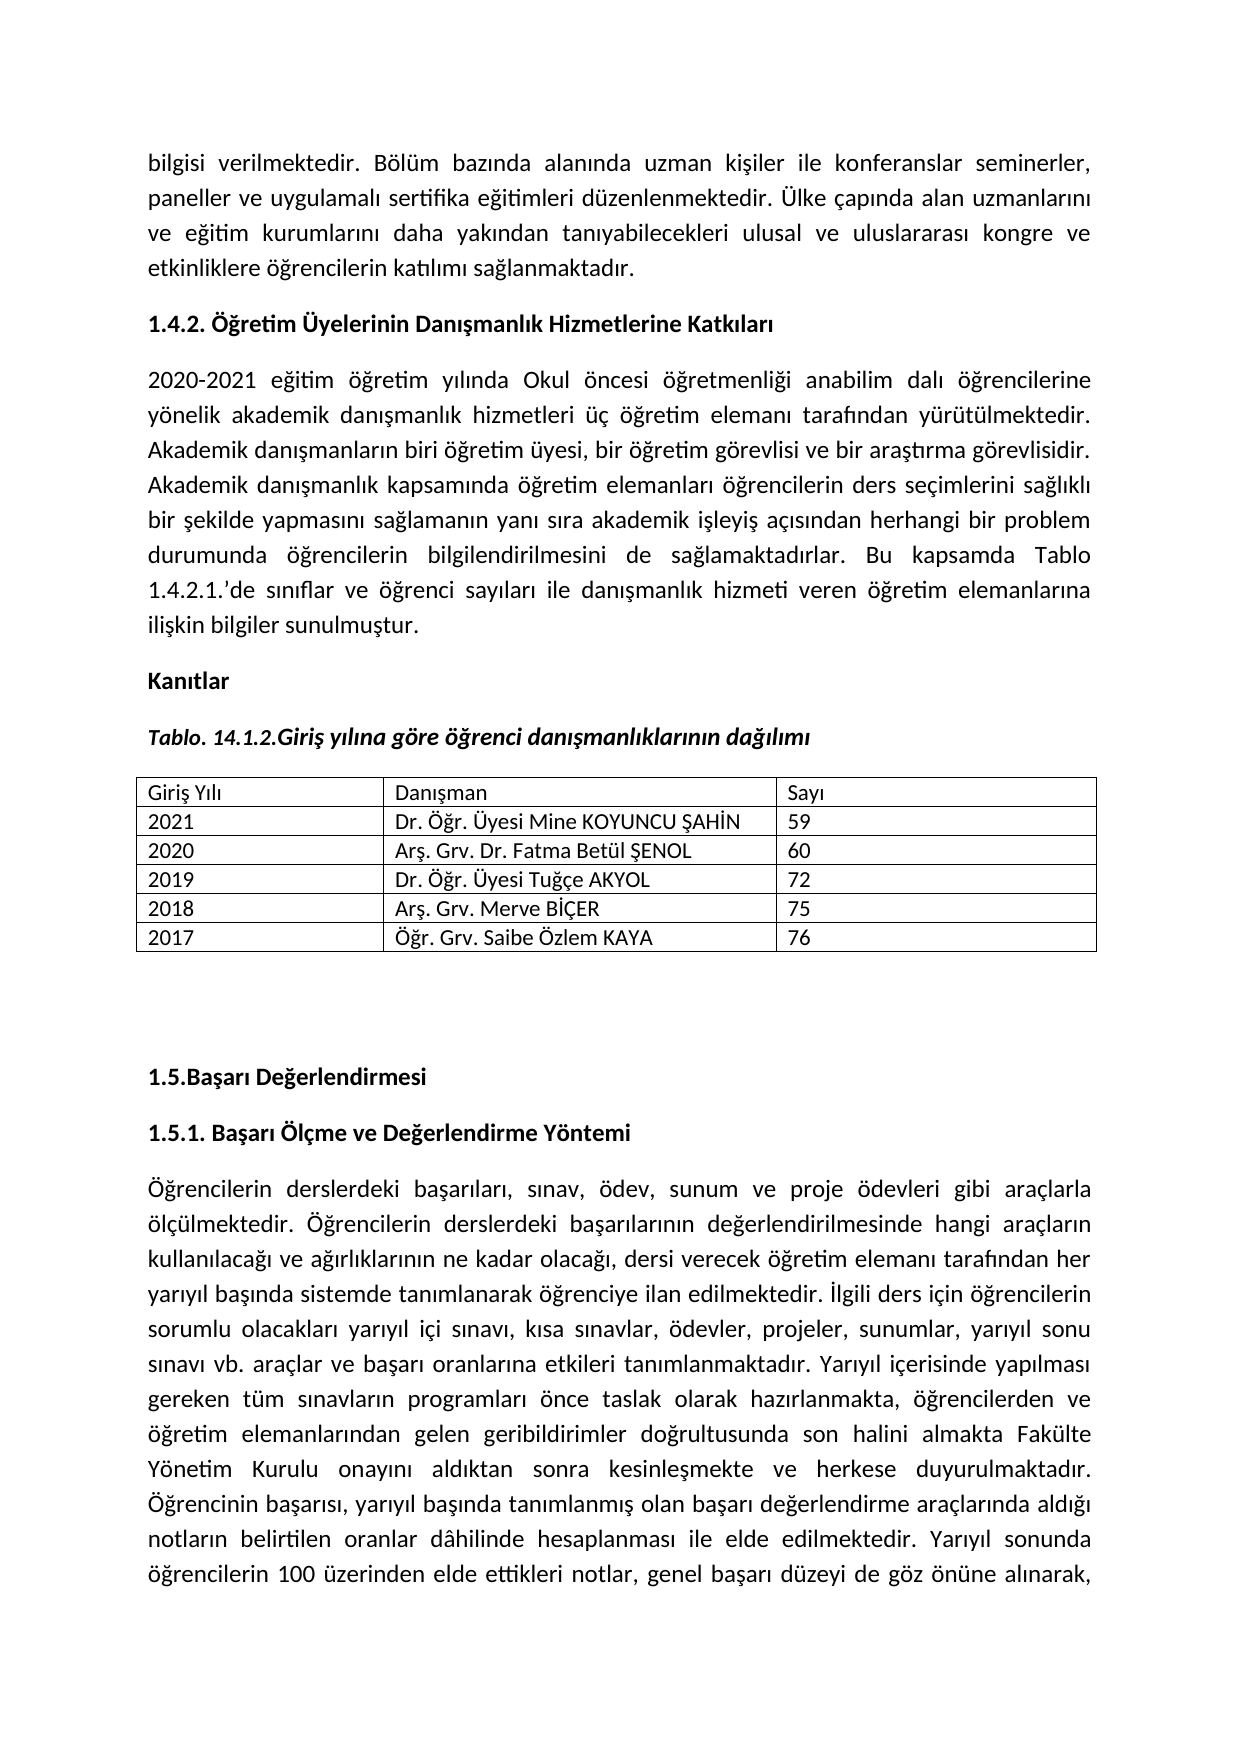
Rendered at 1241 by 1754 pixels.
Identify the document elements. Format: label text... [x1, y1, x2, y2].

table_cell 75 [777, 894, 1096, 922]
table_header Sayı [777, 778, 1096, 806]
table_cell Arş. Grv. Dr. Fatma Betül ŞENOL [384, 836, 776, 864]
table_cell 2017 [137, 923, 383, 951]
text Tablo. 14.1.2.Giriş yılına göre öğrenci danışmanlıklarının dağılımı [148, 721, 1093, 751]
table_cell 2019 [137, 865, 383, 893]
table_cell 2018 [137, 894, 383, 922]
table_cell Öğr. Grv. Saibe Özlem KAYA [384, 923, 776, 951]
table_cell 76 [777, 923, 1096, 951]
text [148, 1173, 1093, 1588]
text Kanıtlar [148, 665, 1093, 696]
text 1.5.1. Başarı Ölçme ve Değerlendirme Yöntemi [148, 1117, 1093, 1147]
table_cell 60 [777, 836, 1096, 864]
text 2020-2021 eğitim öğretim yılında Okul öncesi öğretmenliği anabilim dalı öğrencilerine yönelik akademik danışmanlık hizmetleri üç öğretim elemanı tarafından yürütülmektedir. Akademik danışmanların biri öğretim üyesi, bir öğretim görevlisi ve bir araştırma görevlisidir. Akademik danışmanlık kapsamında öğretim elemanları öğrencilerin ders seçimlerini sağlıklı bir şekilde yapmasını sağlamanın yanı sıra akademik işleyiş açısından herhangi bir problem durumunda öğrencilerin bilgilendirilmesini de sağlamaktadırlar. Bu kapsamda Tablo 1.4.2.1.’de sınıflar ve öğrenci sayıları ile danışmanlık hizmeti veren öğretim elemanlarına ilişkin bilgiler sunulmuştur. [148, 364, 1093, 640]
table_cell Dr. Öğr. Üyesi Mine KOYUNCU ŞAHİN [384, 807, 776, 835]
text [148, 148, 1093, 283]
table_cell 2021 [137, 807, 383, 835]
table_cell Arş. Grv. Merve BİÇER [384, 894, 776, 922]
table_header Danışman [384, 778, 776, 806]
table_header Giriş Yılı [137, 778, 383, 806]
table_cell Dr. Öğr. Üyesi Tuğçe AKYOL [384, 865, 776, 893]
text 1.5.Başarı Değerlendirmesi [148, 1061, 1093, 1092]
table_cell 2020 [137, 836, 383, 864]
text 1.4.2. Öğretim Üyelerinin Danışmanlık Hizmetlerine Katkıları [148, 308, 1093, 339]
table_cell 72 [777, 865, 1096, 893]
table_cell 59 [777, 807, 1096, 835]
